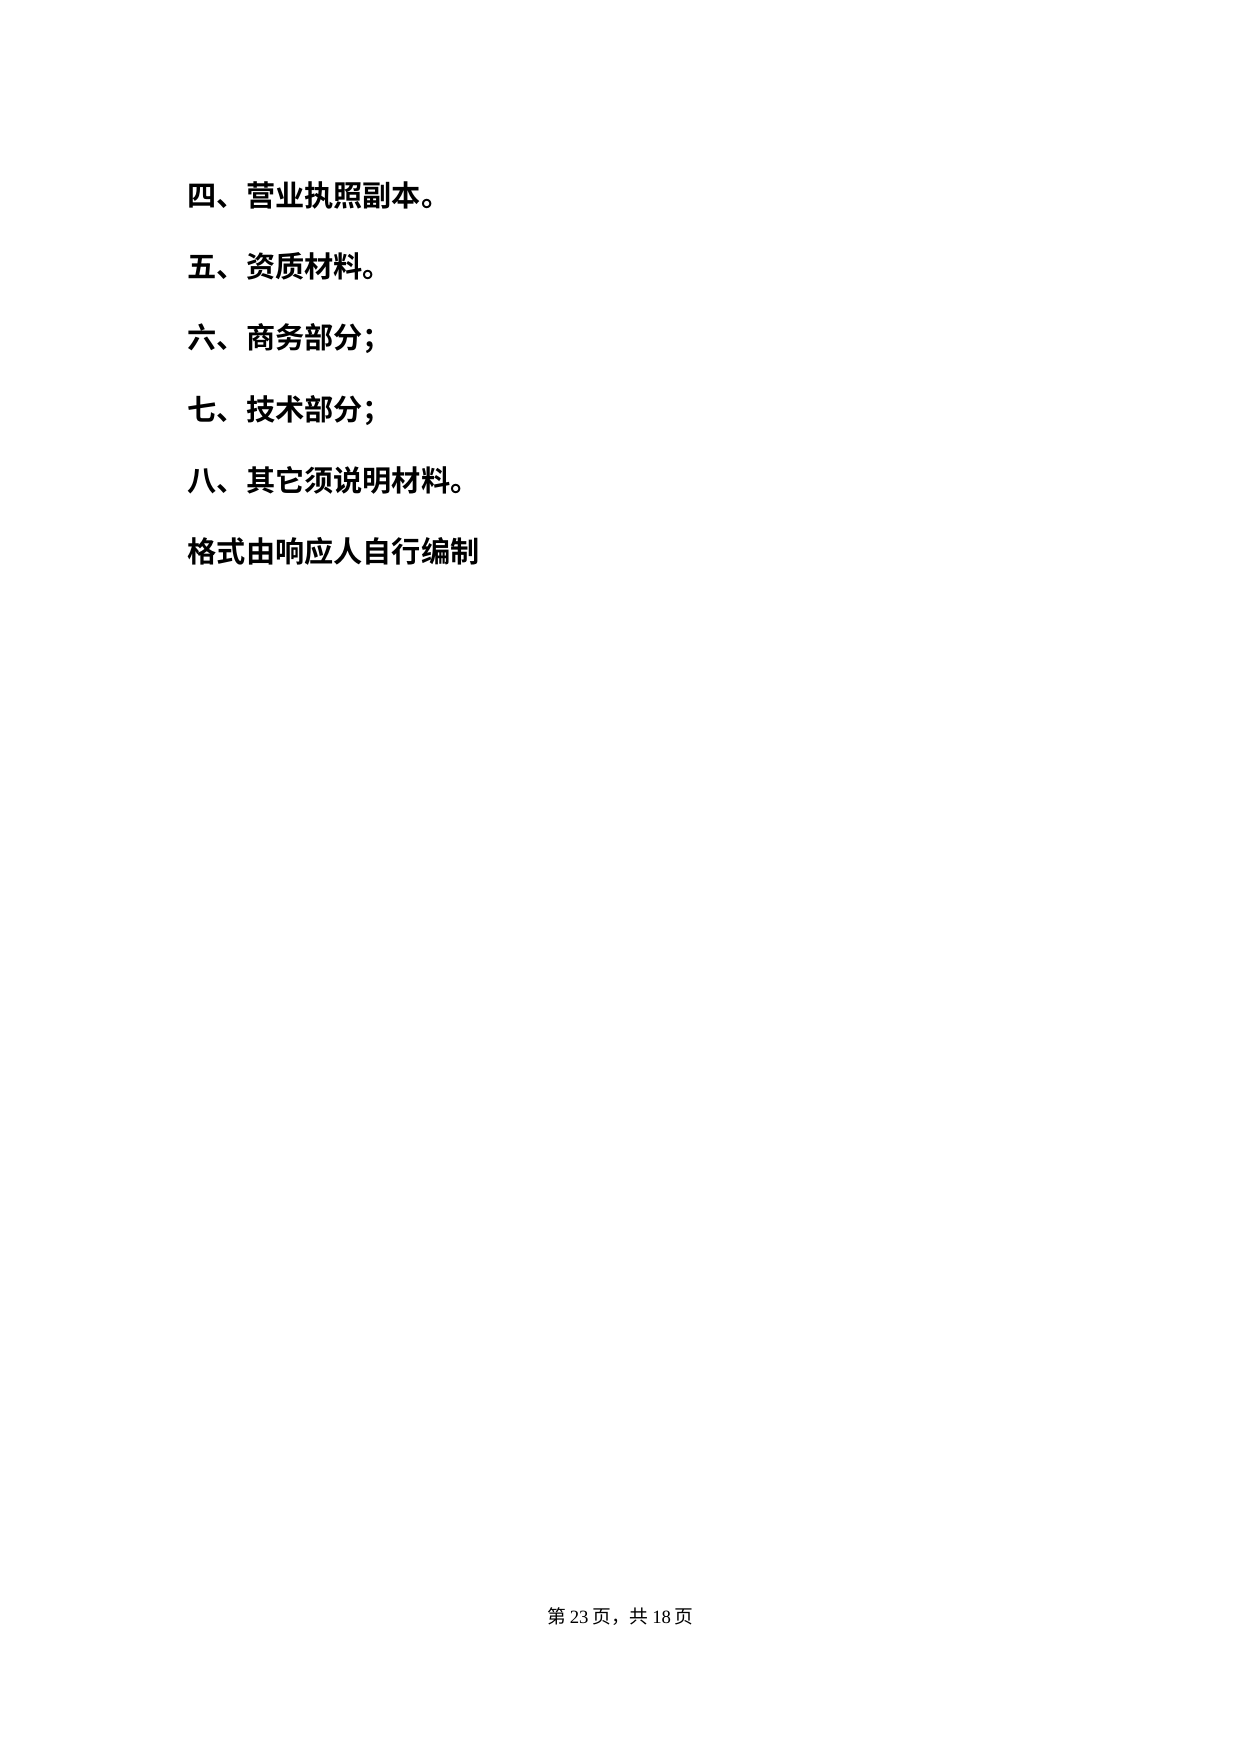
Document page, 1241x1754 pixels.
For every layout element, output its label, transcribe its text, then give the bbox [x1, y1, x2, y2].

text 七、技术部分； [187, 375, 1053, 440]
text 四、营业执照副本。 [187, 161, 1053, 226]
text 六、商务部分； [187, 303, 1053, 368]
text 格式由响应人自行编制 [187, 517, 1053, 582]
text 八、其它须说明材料。 [187, 446, 1053, 511]
text 五、资质材料。 [187, 232, 1053, 297]
